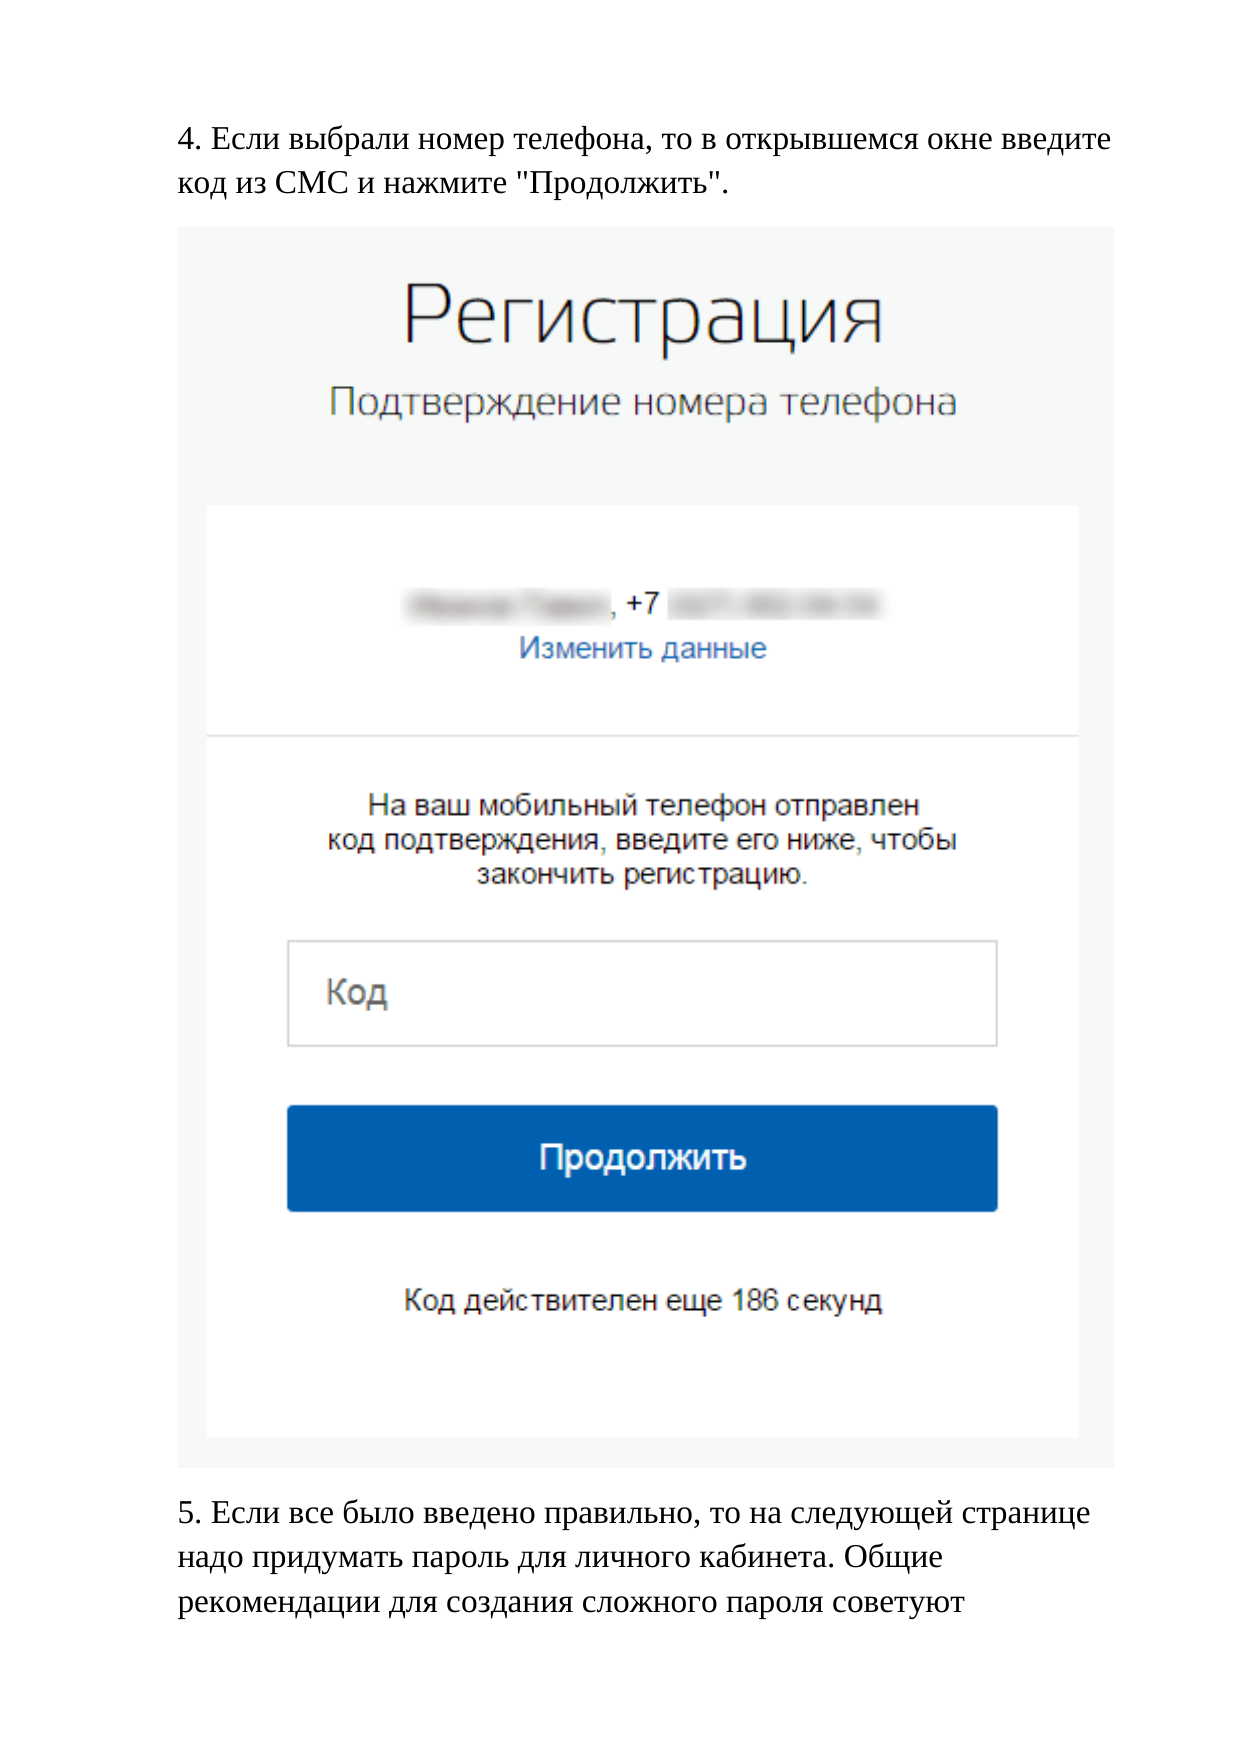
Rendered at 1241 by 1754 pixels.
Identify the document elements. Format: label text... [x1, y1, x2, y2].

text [177, 1493, 1152, 1619]
picture [177, 227, 1115, 1468]
text 4. Если выбрали номер телефона, то в открывшемся окне введите код из СМС и нажмите "Продолжить". [177, 118, 1152, 201]
